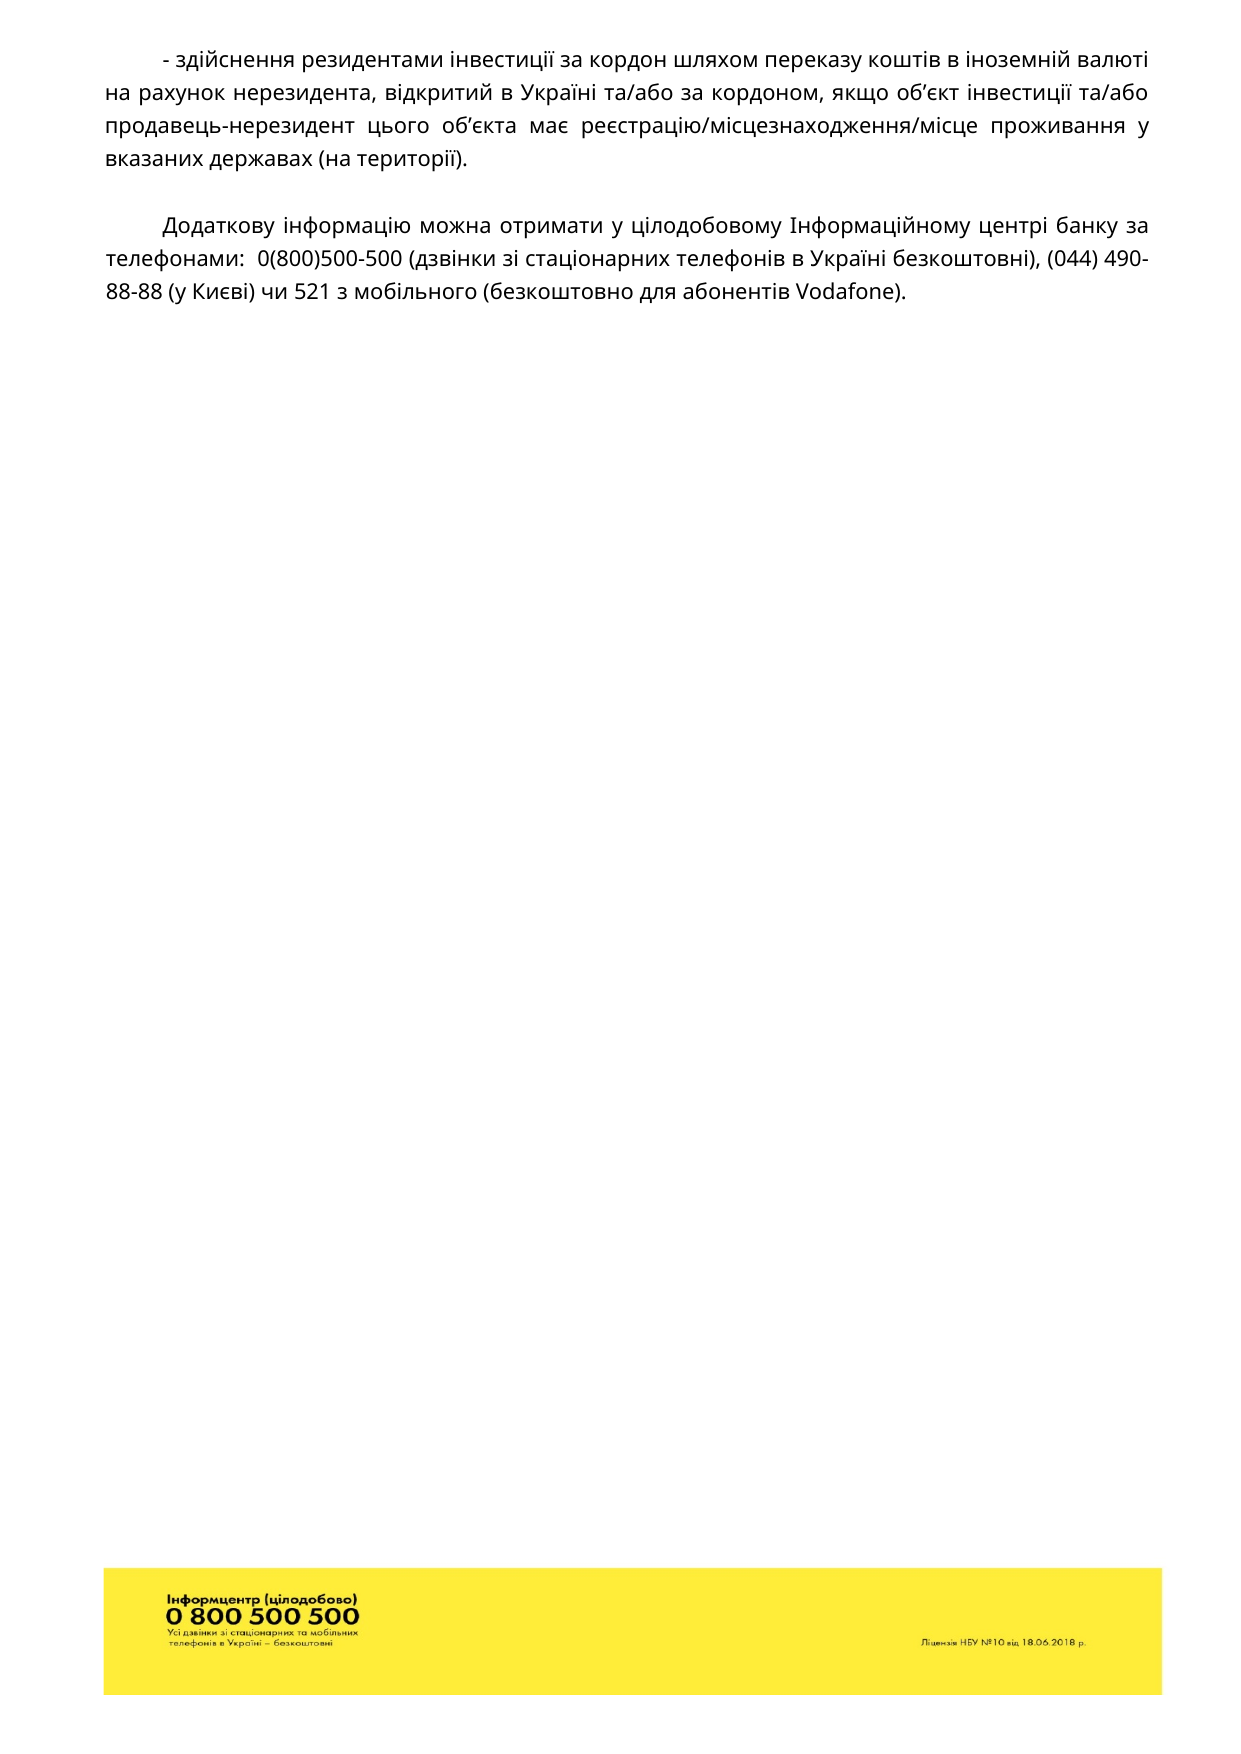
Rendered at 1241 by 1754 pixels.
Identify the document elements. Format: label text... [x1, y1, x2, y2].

picture [103, 1547, 1187, 1695]
text Додаткову інформацію можна отримати у цілодобовому Інформаційному центрі банку за телефонами: 0(800)500-500 (дзвінки зі стаціонарних телефонів в Україні безкоштовні), (044) 490-88-88 (у Києві) чи 521 з мобільного (безкоштовно для абонентів Vodafone). [106, 210, 1150, 306]
text - здійснення резидентами інвестиції за кордон шляхом переказу коштів в іноземній валюті на рахунок нерезидента, відкритий в Україні та/або за кордоном, якщо об’єкт інвестиції та/або продавець-нерезидент цього об’єкта має реєстрацію/місцезнаходження/місце проживання у вказаних державах (на території). [104, 44, 1150, 173]
